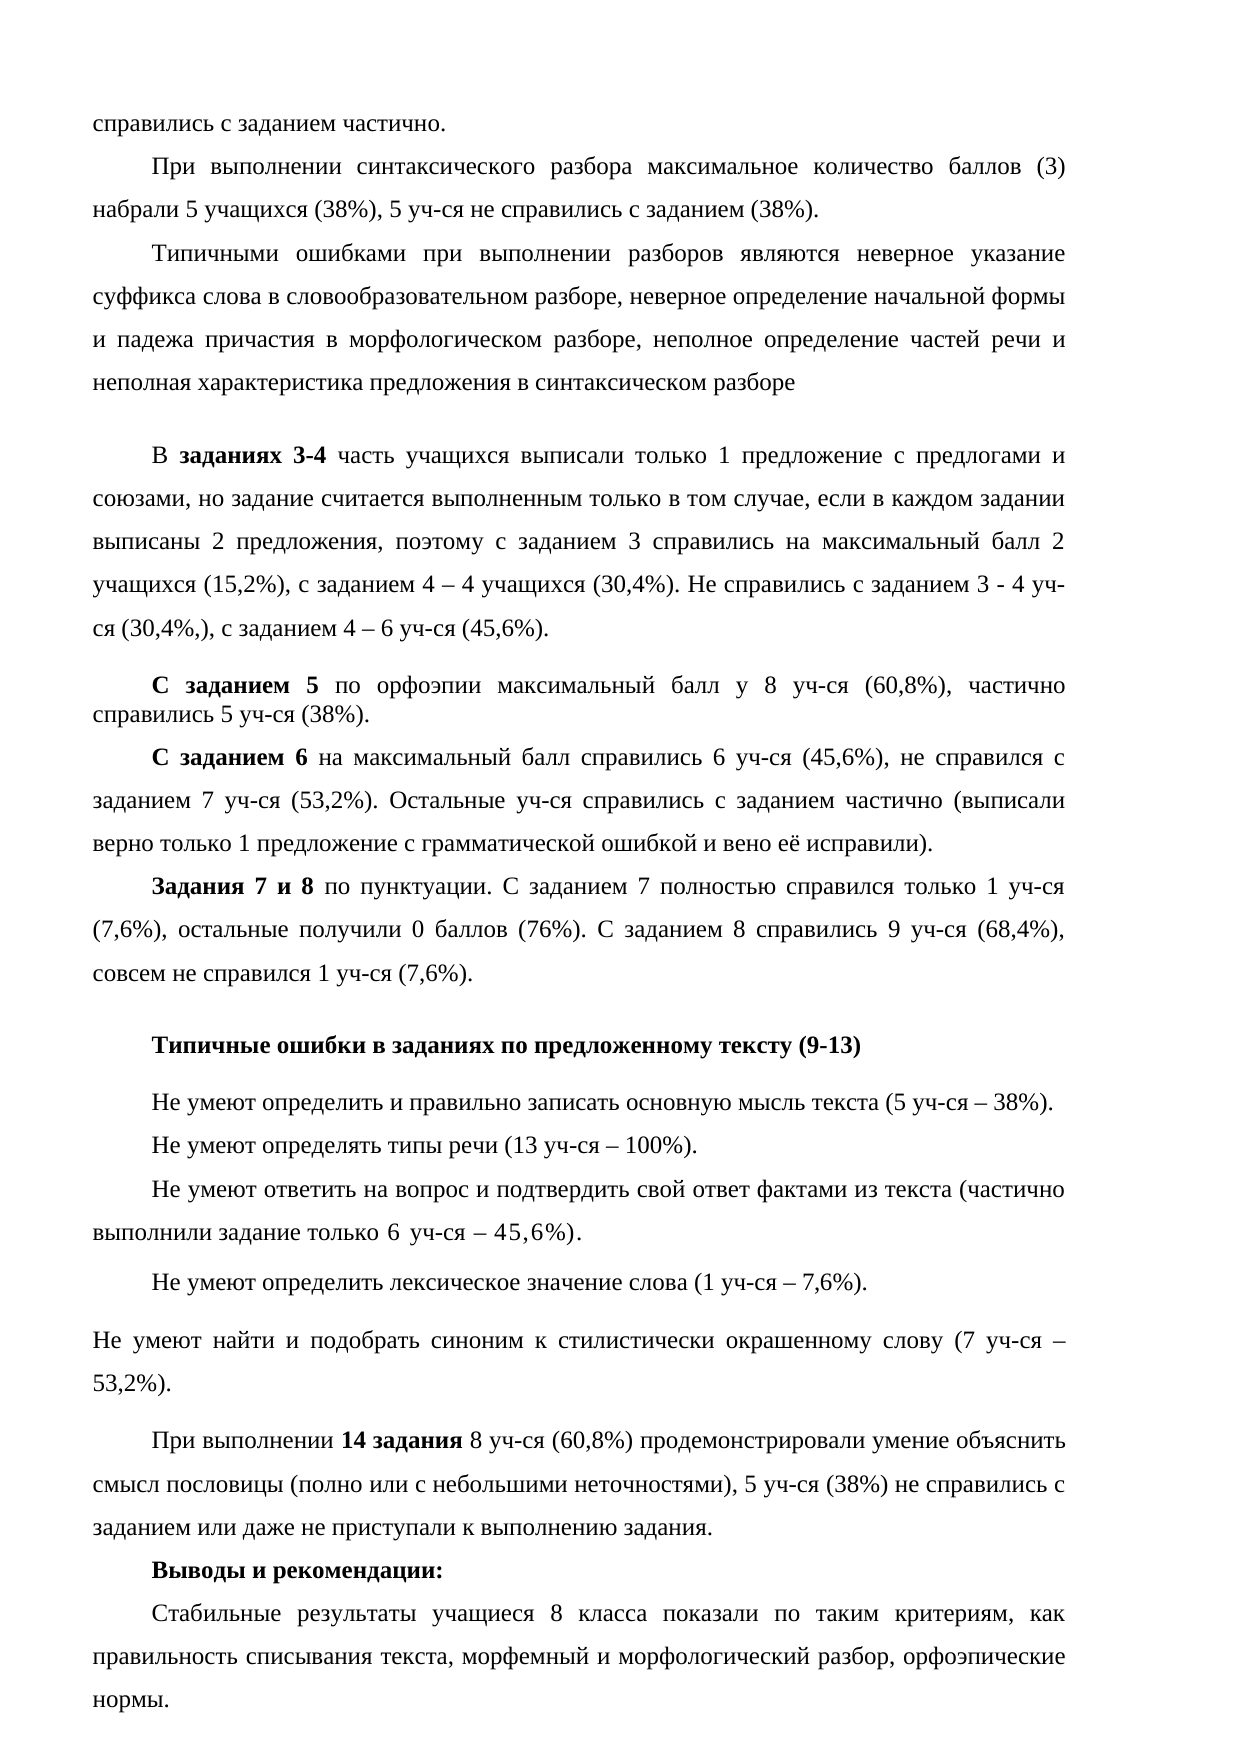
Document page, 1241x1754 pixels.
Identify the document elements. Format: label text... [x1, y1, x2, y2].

text Не умеют ответить на вопрос и подтвердить свой ответ фактами из текста (частично выполнили задание только 6 уч-ся – 45,6%). [92, 1174, 1066, 1246]
text Выводы и рекомендации: [92, 1556, 1066, 1584]
text Типичные ошибки в заданиях по предложенному тексту (9-13) [92, 1030, 1066, 1059]
text С заданием 5 по орфоэпии максимальный балл у 8 уч-ся (60,8%), частично справились 5 уч-ся (38%). [92, 670, 1066, 728]
text Не умеют определить лексическое значение слова (1 уч-ся – 7,6%). [92, 1267, 1066, 1296]
text В заданиях 3-4 часть учащихся выписали только 1 предложение с предлогами и союзами, но задание считается выполненным только в том случае, если в каждом задании выписаны 2 предложения, поэтому с заданием 3 справились на максимальный балл 2 учащихся (15,2%), с заданием 4 – 4 учащихся (30,4%). Не справились с заданием 3 - 4 уч-ся (30,4%,), с заданием 4 – 6 уч-ся (45,6%). [92, 440, 1066, 641]
text Стабильные результаты учащиеся 8 класса показали по таким критериям, как правильность списывания текста, морфемный и морфологический разбор, орфоэпические нормы. [92, 1598, 1066, 1713]
text При выполнении 14 задания 8 уч-ся (60,8%) продемонстрировали умение объяснить смысл пословицы (полно или с небольшими неточностями), 5 уч-ся (38%) не справились с заданием или даже не приступали к выполнению задания. [92, 1426, 1066, 1541]
text Не умеют определить и правильно записать основную мысль текста (5 уч-ся – 38%). [92, 1087, 1066, 1116]
text С заданием 6 на максимальный балл справились 6 уч-ся (45,6%), не справился с заданием 7 уч-ся (53,2%). Остальные уч-ся справились с заданием частично (выписали верно только 1 предложение с грамматической ошибкой и вено её исправили). [92, 742, 1066, 857]
text Не умеют определять типы речи (13 уч-ся – 100%). [92, 1131, 1066, 1159]
text Не умеют найти и подобрать синоним к стилистически окрашенному слову (7 уч-ся – 53,2%). [92, 1325, 1066, 1397]
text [92, 108, 1066, 137]
text Типичными ошибками при выполнении разборов являются неверное указание суффикса слова в словообразовательном разборе, неверное определение начальной формы и падежа причастия в морфологическом разборе, неполное определение частей речи и неполная характеристика предложения в синтаксическом разборе [92, 238, 1066, 396]
text Задания 7 и 8 по пунктуации. С заданием 7 полностью справился только 1 уч-ся (7,6%), остальные получили 0 баллов (76%). С заданием 8 справились 9 уч-ся (68,4%), совсем не справился 1 уч-ся (7,6%). [92, 871, 1066, 986]
text При выполнении синтаксического разбора максимальное количество баллов (3) набрали 5 учащихся (38%), 5 уч-ся не справились с заданием (38%). [92, 151, 1066, 223]
